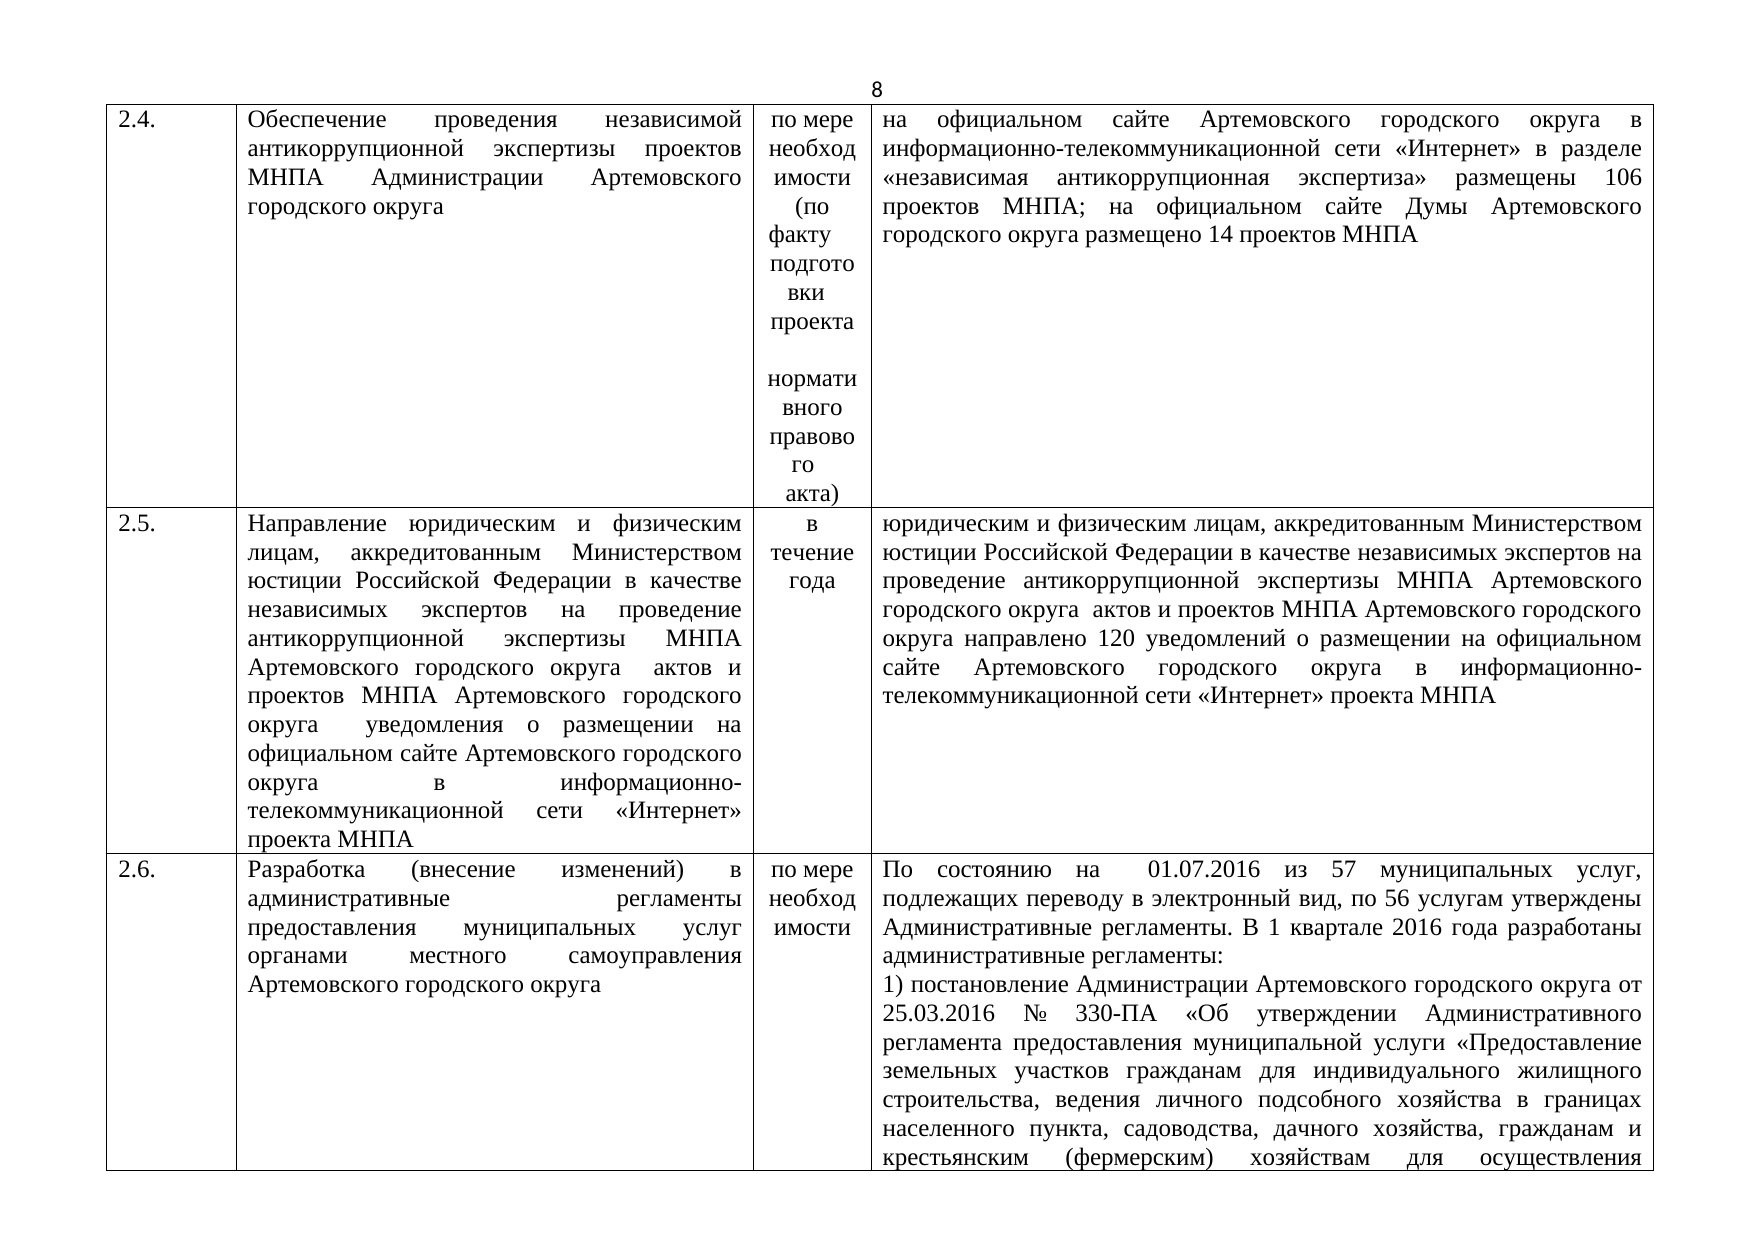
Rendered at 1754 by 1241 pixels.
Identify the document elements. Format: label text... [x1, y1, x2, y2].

table_cell на официальном сайте Артемовского городского округа в информационно-телекоммуникационной сети «Интернет» в разделе «независимая антикоррупционная экспертиза» размещены 106 проектов МНПА; на официальном сайте Думы Артемовского городского округа размещено 14 проектов МНПА [872, 105, 1653, 507]
table_cell Направление юридическим и физическим лицам, аккредитованным Министерством юстиции Российской Федерации в качестве независимых экспертов на проведение антикоррупционной экспертизы МНПА Артемовского городского округа актов и проектов МНПА Артемовского городского округа уведомления о размещении на официальном сайте Артемовского городского округа в информационно-телекоммуникационной сети «Интернет» проекта МНПА [237, 508, 753, 853]
table_cell 2.6. [107, 854, 236, 1170]
table_cell в течение года [754, 508, 871, 853]
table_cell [754, 854, 871, 1170]
table_cell Обеспечение проведения независимой антикоррупционной экспертизы проектов МНПА Администрации Артемовского городского округа [237, 105, 753, 507]
table_cell юридическим и физическим лицам, аккредитованным Министерством юстиции Российской Федерации в качестве независимых экспертов на проведение антикоррупционной экспертизы МНПА Артемовского городского округа актов и проектов МНПА Артемовского городского округа направлено 120 уведомлений о размещении на официальном сайте Артемовского городского округа в информационно-телекоммуникационной сети «Интернет» проекта МНПА [872, 508, 1653, 853]
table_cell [237, 854, 753, 1170]
table_cell 2.4. [107, 105, 236, 507]
table_cell по мере необходимости (по факту подготовки проекта нормативного правового акта) [754, 105, 871, 507]
table_cell 2.5. [107, 508, 236, 853]
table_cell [872, 854, 1653, 1170]
